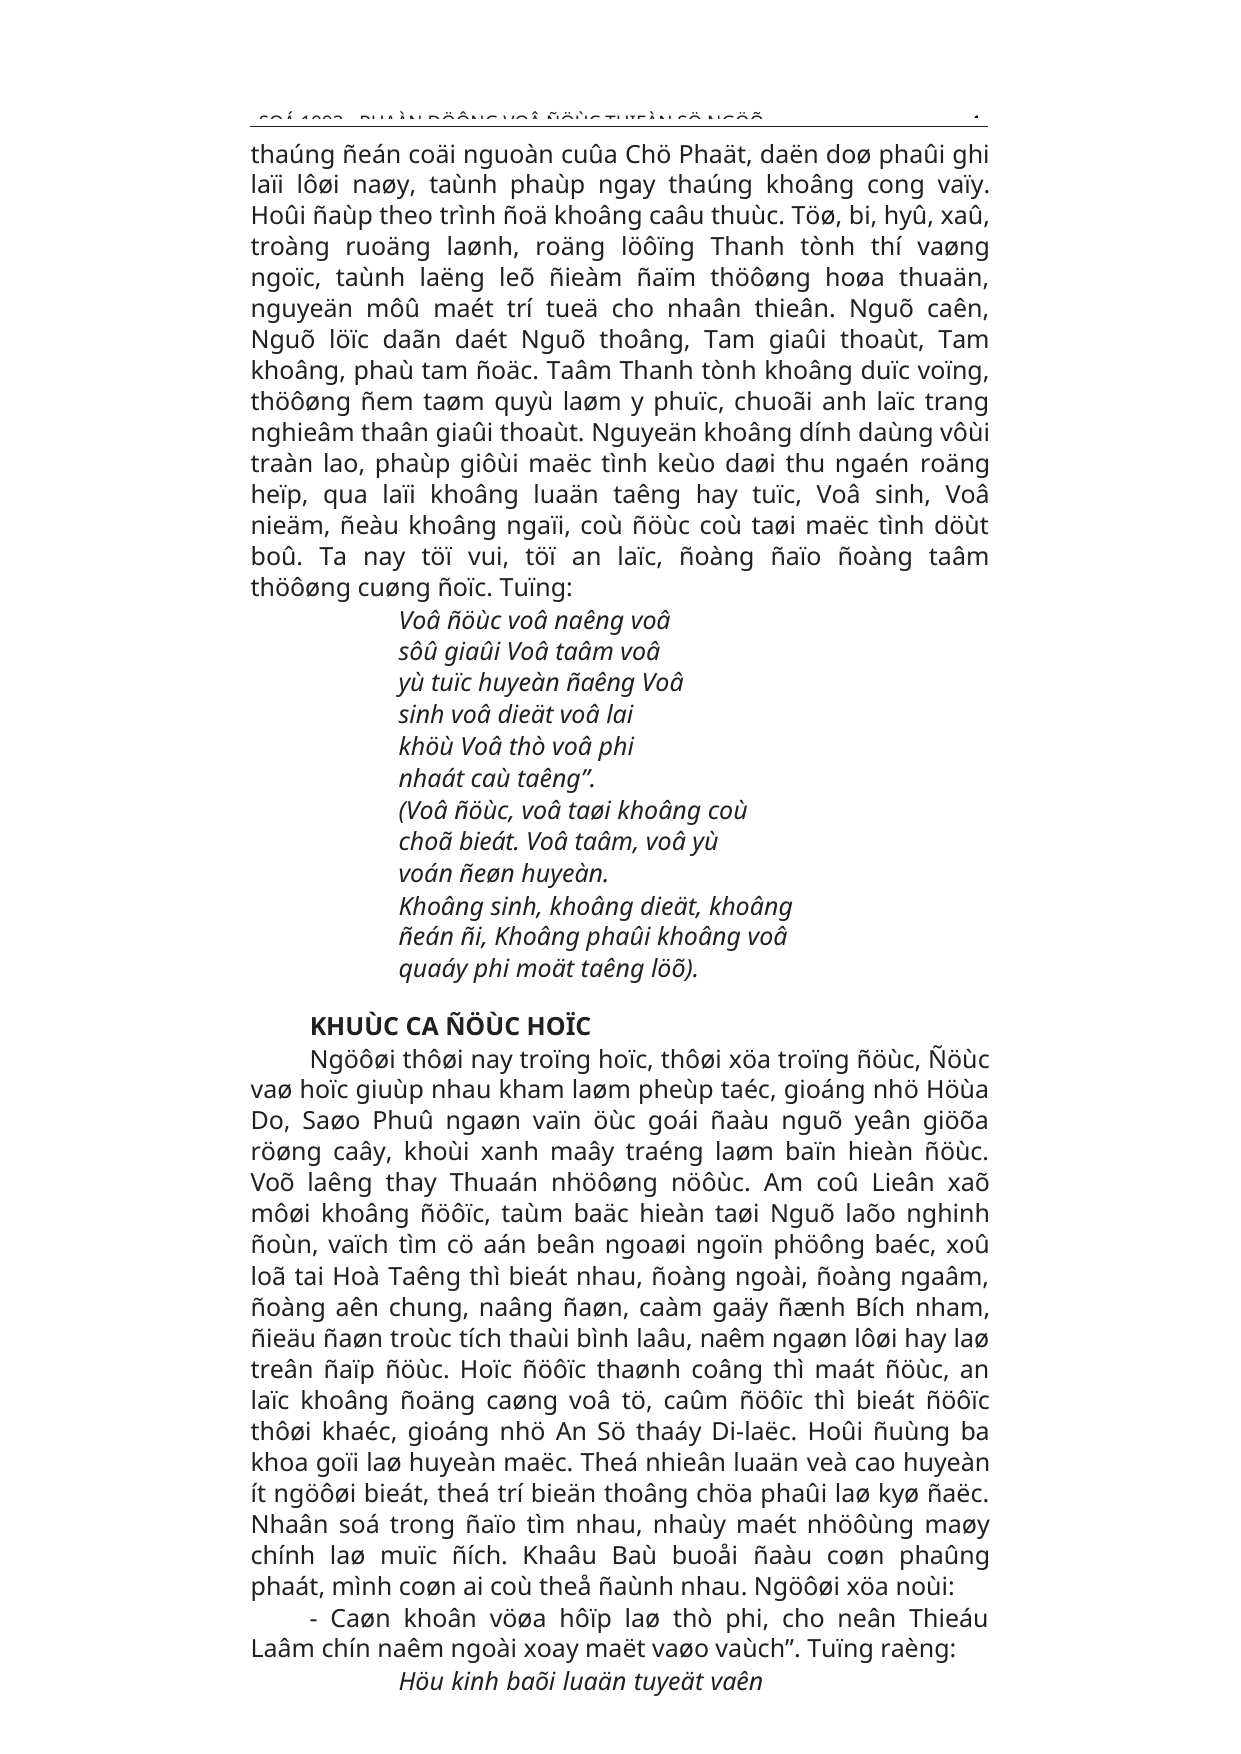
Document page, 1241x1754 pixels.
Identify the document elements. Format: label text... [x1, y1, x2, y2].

text Khoâng sinh, khoâng dieät, khoâng ñeán ñi, Khoâng phaûi khoâng voâ quaáy phi moät taêng löõ). [398, 890, 854, 985]
subtitle KHUÙC CA ÑÖÙC HOÏC [309, 1009, 1092, 1042]
text - Caøn khoân vöøa hôïp laø thò phi, cho neân Thieáu Laâm chín naêm ngoài xoay maët vaøo vaùch”. Tuïng raèng: [250, 1603, 990, 1665]
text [398, 1665, 763, 1696]
text (Voâ ñöùc, voâ taøi khoâng coù choã bieát. Voâ taâm, voâ yù voán ñeøn huyeàn. [398, 794, 757, 890]
text thaúng ñeán coäi nguoàn cuûa Chö Phaät, daën doø phaûi ghi laïi lôøi naøy, taùnh phaùp ngay thaúng khoâng cong vaïy. Hoûi ñaùp theo trình ñoä khoâng caâu thuùc. Töø, bi, hyû, xaû, troàng ruoäng laønh, roäng löôïng Thanh tònh thí vaøng ngoïc, taùnh laëng leõ ñieàm ñaïm thöôøng hoøa thuaän, nguyeän môû maét trí tueä cho nhaân thieân. Nguõ caên, Nguõ löïc daãn daét Nguõ thoâng, Tam giaûi thoaùt, Tam khoâng, phaù tam ñoäc. Taâm Thanh tònh khoâng duïc voïng, thöôøng ñem taøm quyù laøm y phuïc, chuoãi anh laïc trang nghieâm thaân giaûi thoaùt. Nguyeän khoâng dính daùng vôùi traàn lao, phaùp giôùi maëc tình keùo daøi thu ngaén roäng heïp, qua laïi khoâng luaän taêng hay tuïc, Voâ sinh, Voâ nieäm, ñeàu khoâng ngaïi, coù ñöùc coù taøi maëc tình döùt boû. Ta nay töï vui, töï an laïc, ñoàng ñaïo ñoàng taâm thöôøng cuøng ñoïc. Tuïng: [250, 138, 990, 604]
text Voâ ñöùc voâ naêng voâ sôû giaûi Voâ taâm voâ yù tuïc huyeàn ñaêng Voâ sinh voâ dieät voâ lai khöù Voâ thò voâ phi nhaát caù taêng”. [398, 604, 686, 794]
text Ngöôøi thôøi nay troïng hoïc, thôøi xöa troïng ñöùc, Ñöùc vaø hoïc giuùp nhau kham laøm pheùp taéc, gioáng nhö Höùa Do, Saøo Phuû ngaøn vaïn öùc goái ñaàu nguõ yeân giöõa röøng caây, khoùi xanh maây traéng laøm baïn hieàn ñöùc. Voõ laêng thay Thuaán nhöôøng nöôùc. Am coû Lieân xaõ môøi khoâng ñöôïc, taùm baäc hieàn taøi Nguõ laõo nghinh ñoùn, vaïch tìm cö aán beân ngoaøi ngoïn phöông baéc, xoû loã tai Hoà Taêng thì bieát nhau, ñoàng ngoài, ñoàng ngaâm, ñoàng aên chung, naâng ñaøn, caàm gaäy ñænh Bích nham, ñieäu ñaøn troùc tích thaùi bình laâu, naêm ngaøn lôøi hay laø treân ñaïp ñöùc. Hoïc ñöôïc thaønh coâng thì maát ñöùc, an laïc khoâng ñoäng caøng voâ tö, caûm ñöôïc thì bieát ñöôïc thôøi khaéc, gioáng nhö An Sö thaáy Di-laëc. Hoûi ñuùng ba khoa goïi laø huyeàn maëc. Theá nhieân luaän veà cao huyeàn ít ngöôøi bieát, theá trí bieän thoâng chöa phaûi laø kyø ñaëc. Nhaân soá trong ñaïo tìm nhau, nhaùy maét nhöôùng maøy chính laø muïc ñích. Khaâu Baù buoåi ñaàu coøn phaûng phaát, mình coøn ai coù theå ñaùnh nhau. Ngöôøi xöa noùi: [250, 1044, 990, 1603]
